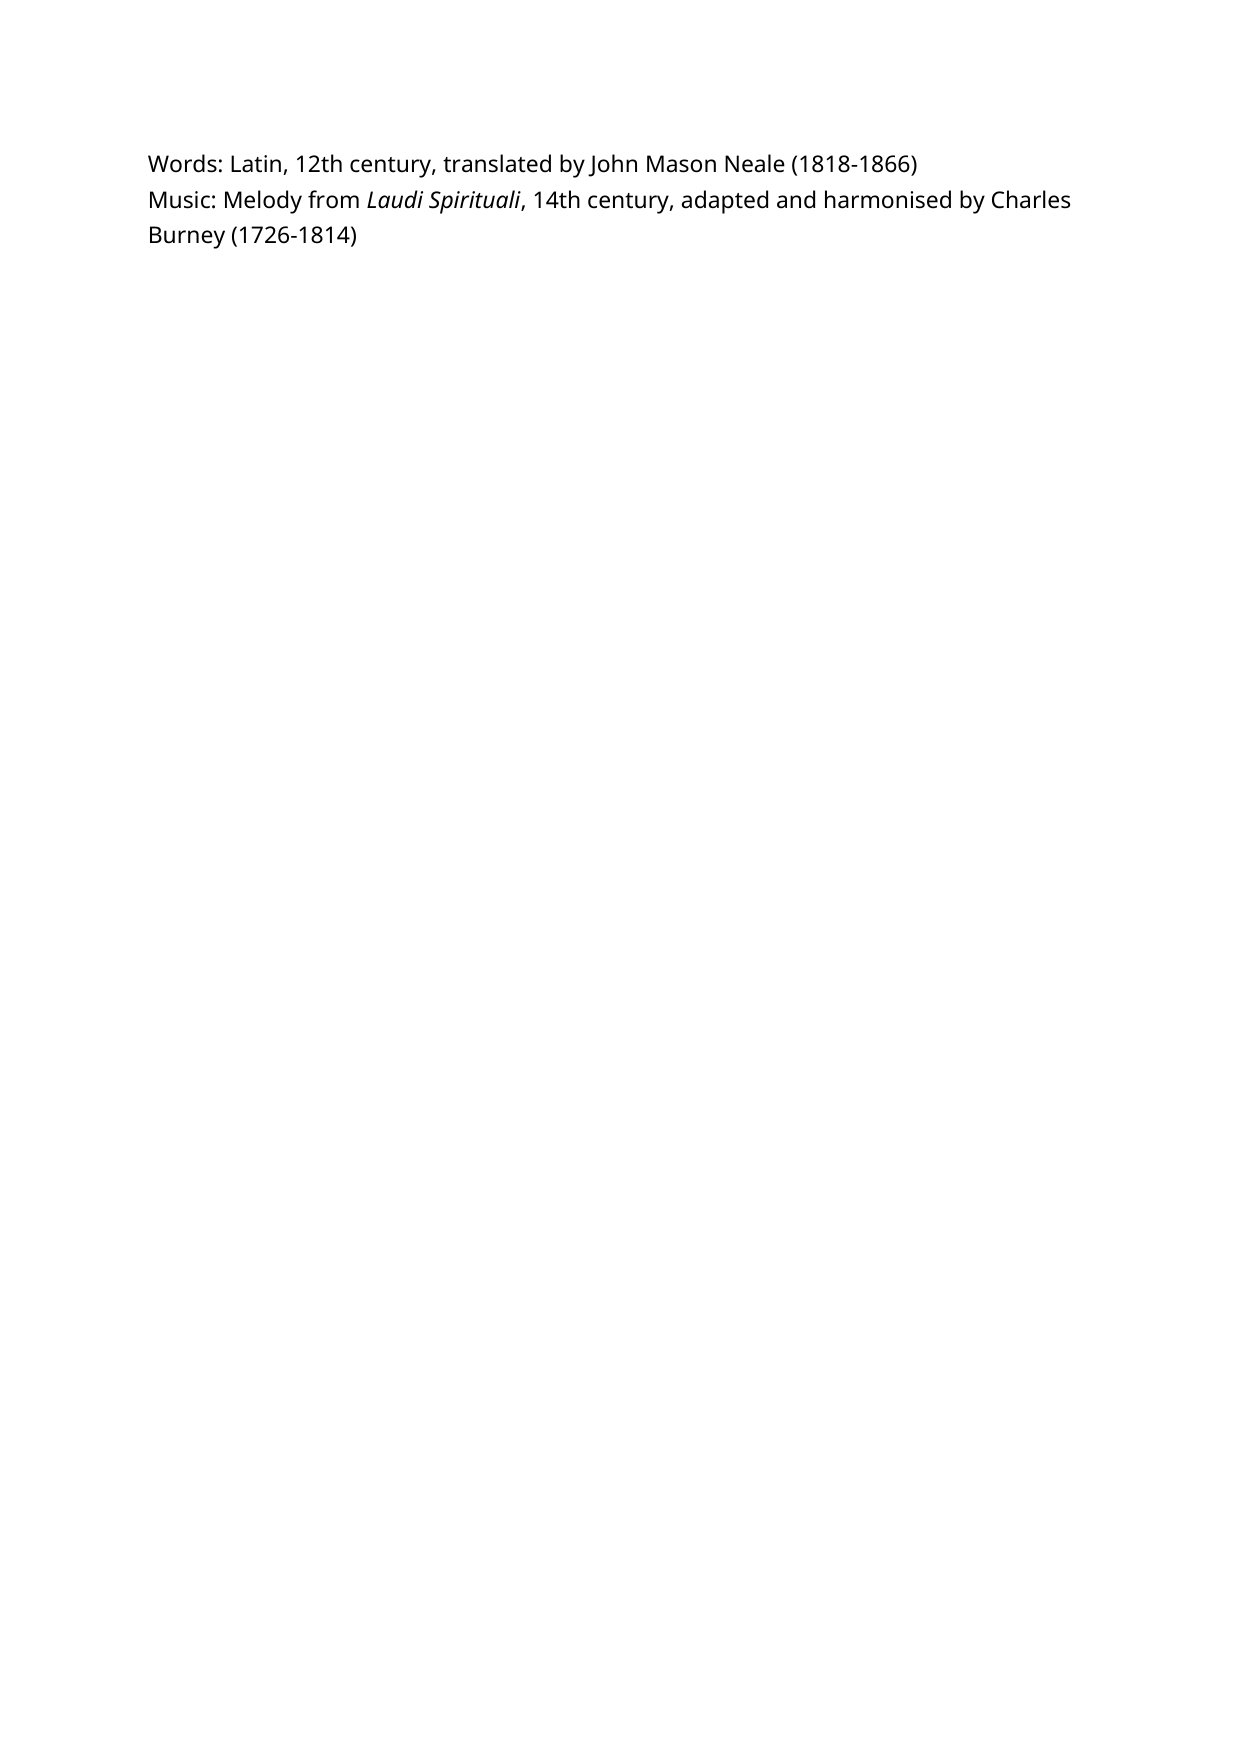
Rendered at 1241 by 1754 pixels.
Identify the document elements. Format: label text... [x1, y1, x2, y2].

text Words: Latin, 12th century, translated by John Mason Neale (1818-1866) [148, 148, 1093, 179]
text Music: Melody from Laudi Spirituali, 14th century, adapted and harmonised by Charles Burney (1726-1814) [148, 183, 1093, 251]
